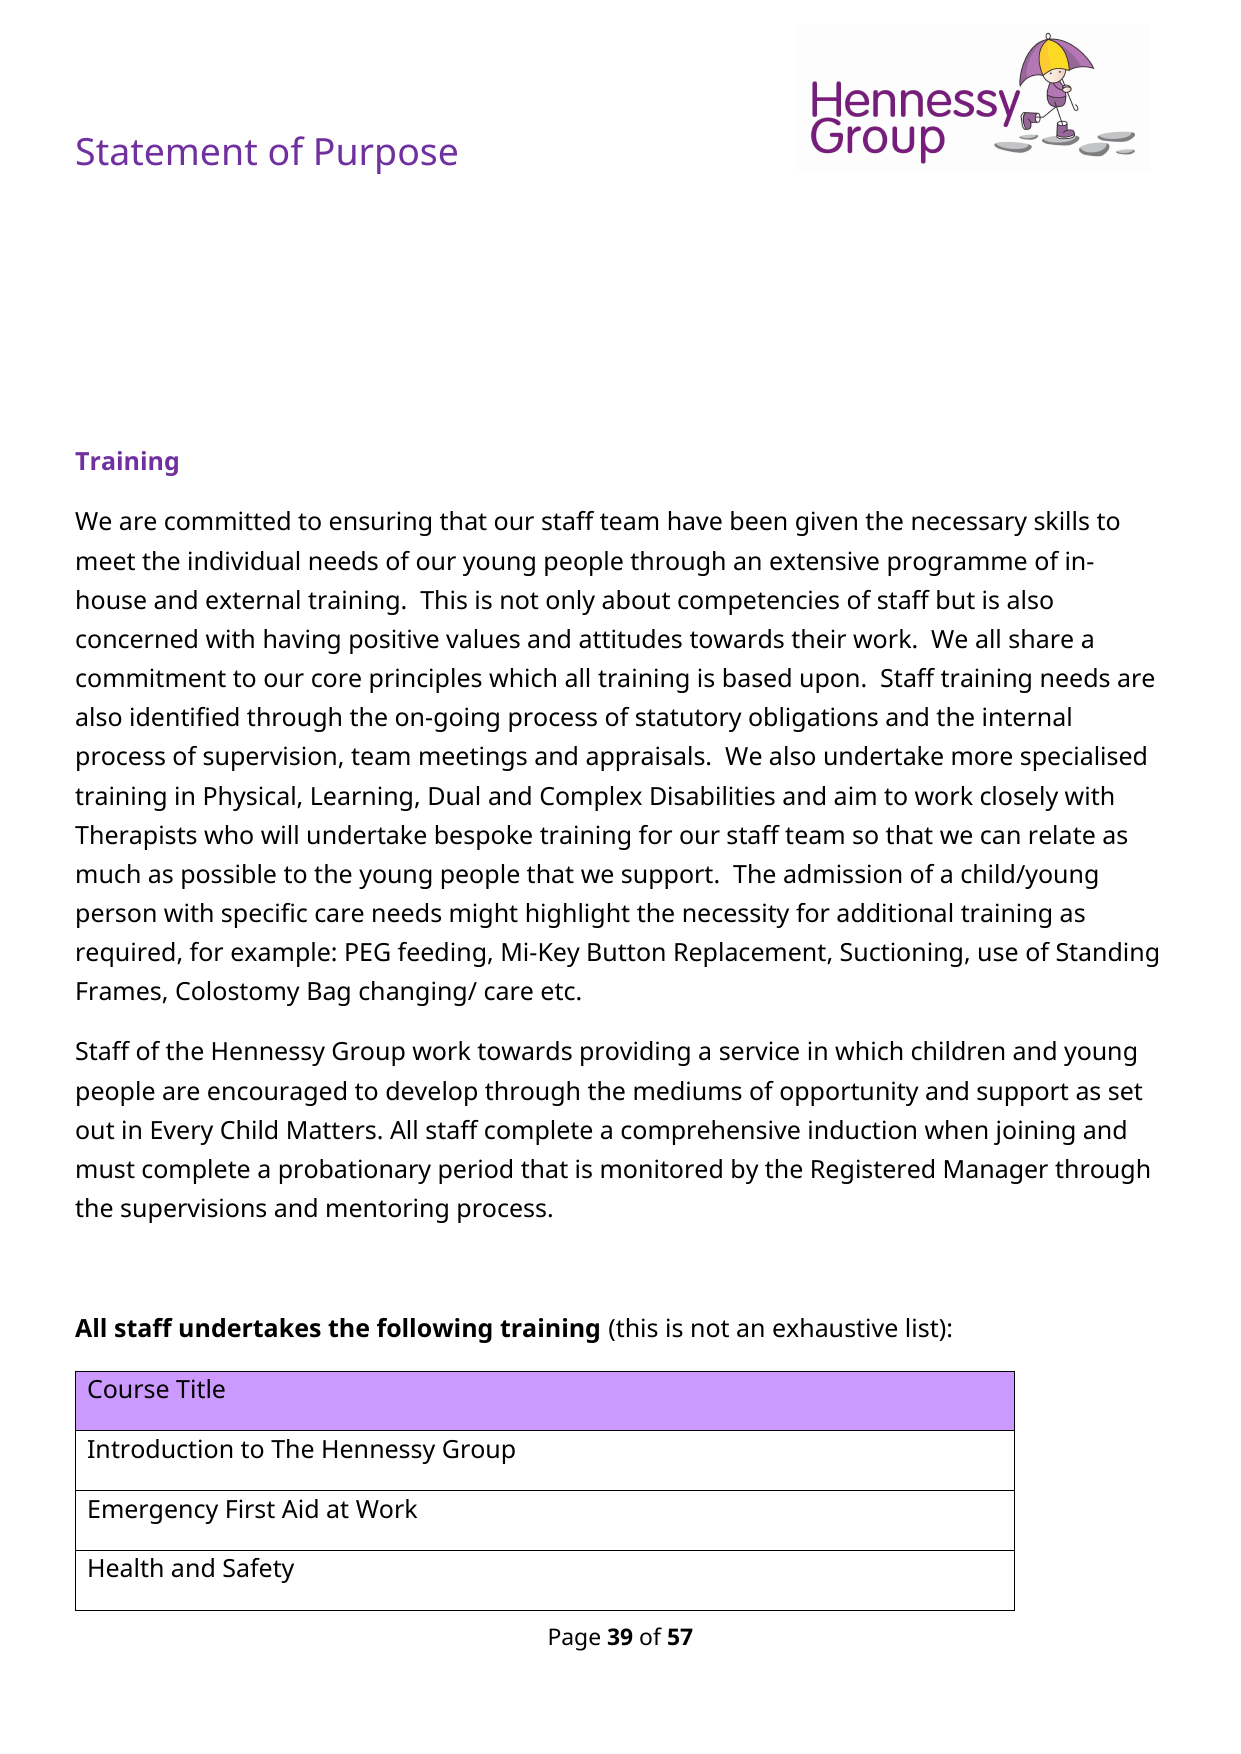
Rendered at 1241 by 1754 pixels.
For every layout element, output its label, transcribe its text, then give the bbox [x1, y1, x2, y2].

table_cell Introduction to The Hennessy Group [76, 1431, 1014, 1490]
table_cell Emergency First Aid at Work [76, 1491, 1014, 1550]
text We are committed to ensuring that our staff team have been given the necessary skills to meet the individual needs of our young people through an extensive programme of in-house and external training. This is not only about competencies of staff but is also concerned with having positive values and attitudes towards their work. We all share a commitment to our core principles which all training is based upon. Staff training needs are also identified through the on-going process of statutory obligations and the internal process of supervision, team meetings and appraisals. We also undertake more specialised training in Physical, Learning, Dual and Complex Disabilities and aim to work closely with Therapists who will undertake bespoke training for our staff team so that we can relate as much as possible to the young people that we support. The admission of a child/young person with specific care needs might highlight the necessity for additional training as required, for example: PEG feeding, Mi-Key Button Replacement, Suctioning, use of Standing Frames, Colostomy Bag changing/ care etc. [75, 504, 1165, 1008]
text All staff undertakes the following training (this is not an exhaustive list): [75, 1311, 1165, 1345]
text Staff of the Hennessy Group work towards providing a service in which children and young people are encouraged to develop through the mediums of opportunity and support as set out in Every Child Matters. All staff complete a comprehensive induction when joining and must complete a probationary period that is monitored by the Registered Manager through the supervisions and mentoring process. [75, 1034, 1165, 1225]
picture [797, 24, 1150, 171]
table_header Course Title [76, 1372, 1014, 1430]
text Training [75, 444, 1165, 478]
table_cell Health and Safety [76, 1551, 1014, 1610]
